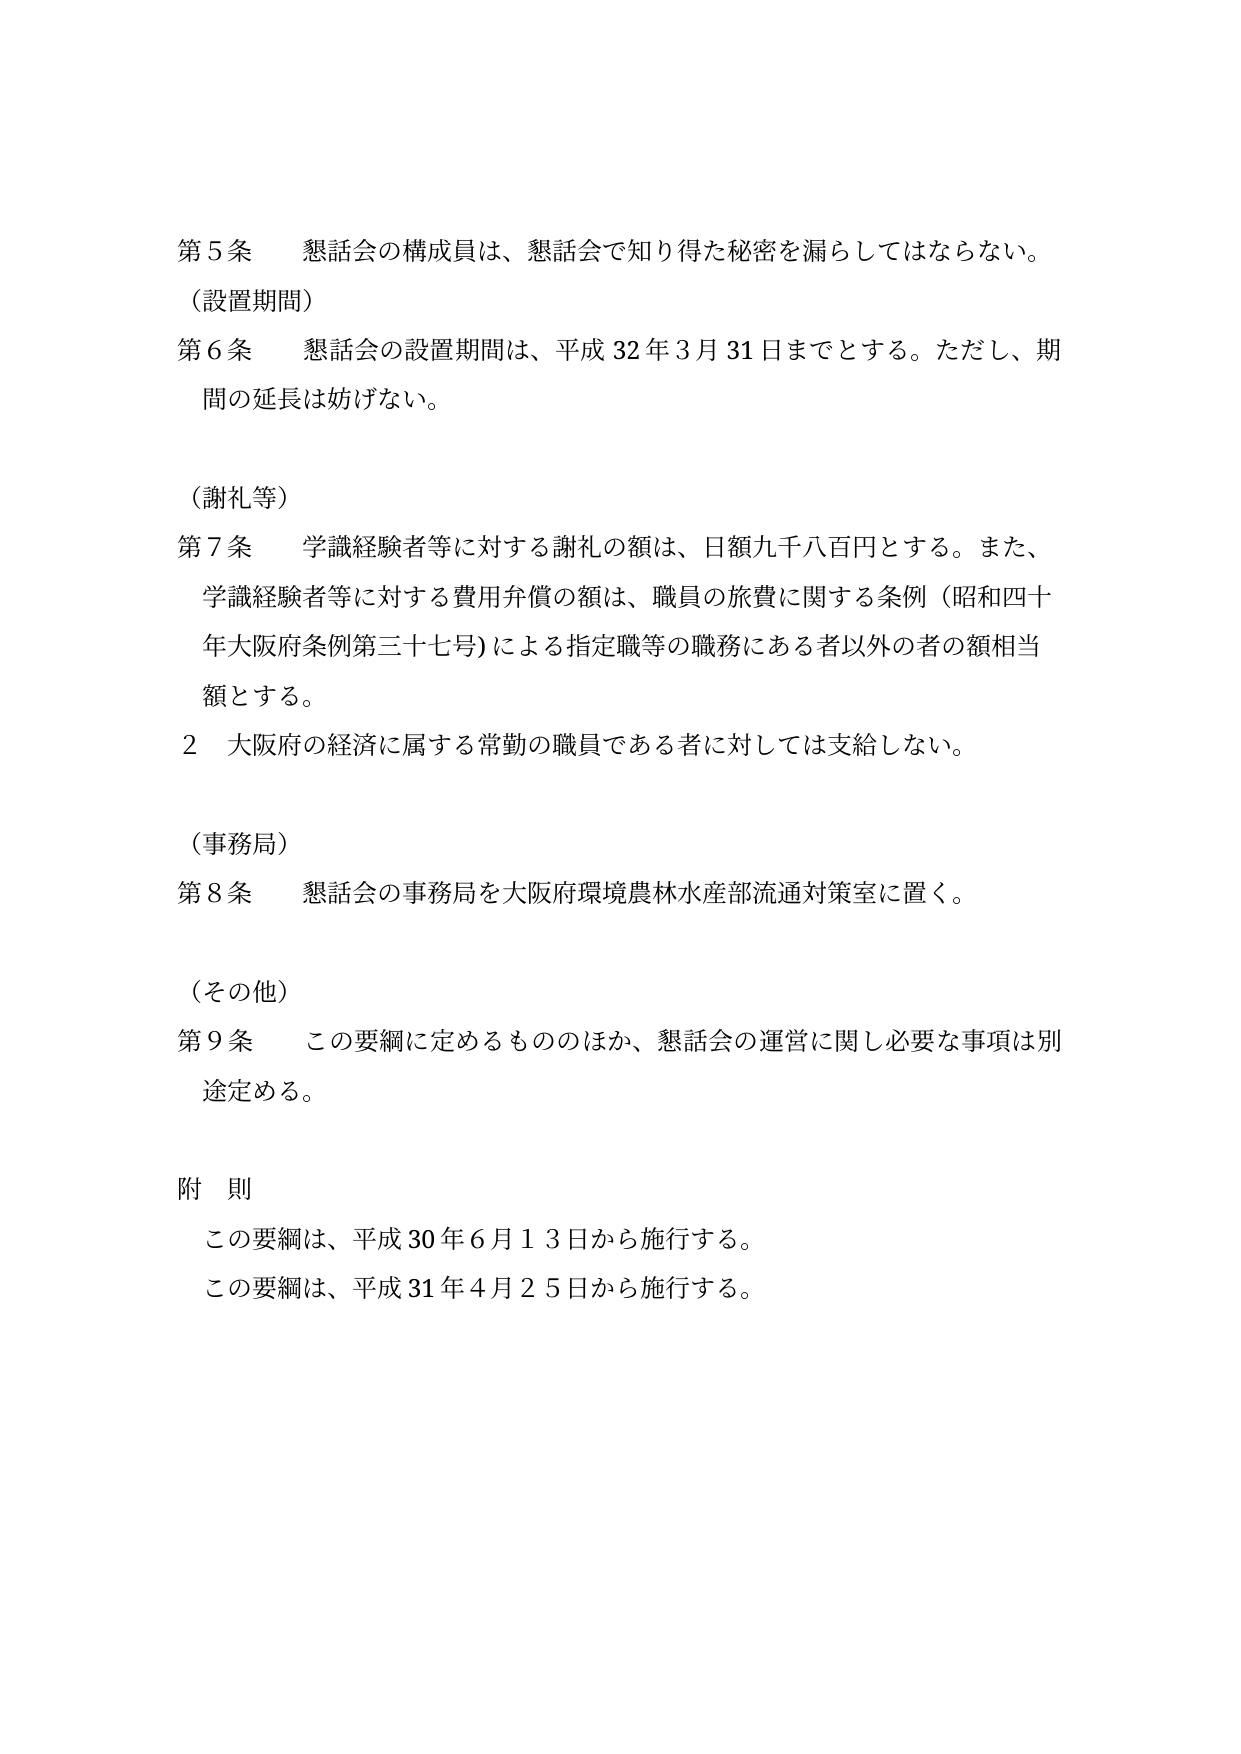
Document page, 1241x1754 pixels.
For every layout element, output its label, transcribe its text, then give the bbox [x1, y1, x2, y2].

text 第５条 懇話会の構成員は、懇話会で知り得た秘密を漏らしてはならない。 [177, 225, 1063, 274]
text 第６条 懇話会の設置期間は、平成32年３月31日までとする。ただし、期間の延長は妨げない。 [177, 324, 1063, 423]
text 附 則 [177, 1163, 1063, 1213]
text 第８条 懇話会の事務局を大阪府環境農林水産部流通対策室に置く。 [177, 867, 1063, 916]
text （設置期間） [177, 274, 1063, 324]
text 第７条 学識経験者等に対する謝礼の額は、日額九千八百円とする。また、学識経験者等に対する費用弁償の額は、職員の旅費に関する条例（昭和四十年大阪府条例第三十七号) による指定職等の職務にある者以外の者の額相当額とする。 [177, 521, 1063, 719]
text （事務局） [177, 818, 1063, 867]
text 第９条 この要綱に定めるもののほか、懇話会の運営に関し必要な事項は別途定める。 [177, 1015, 1063, 1114]
text （その他） [177, 966, 1063, 1015]
text この要綱は、平成31年４月２５日から施行する。 [177, 1262, 1063, 1311]
text ２ 大阪府の経済に属する常勤の職員である者に対しては支給しない。 [177, 719, 1063, 768]
text この要綱は、平成30年６月１３日から施行する。 [177, 1213, 1063, 1262]
text （謝礼等） [177, 472, 1063, 521]
